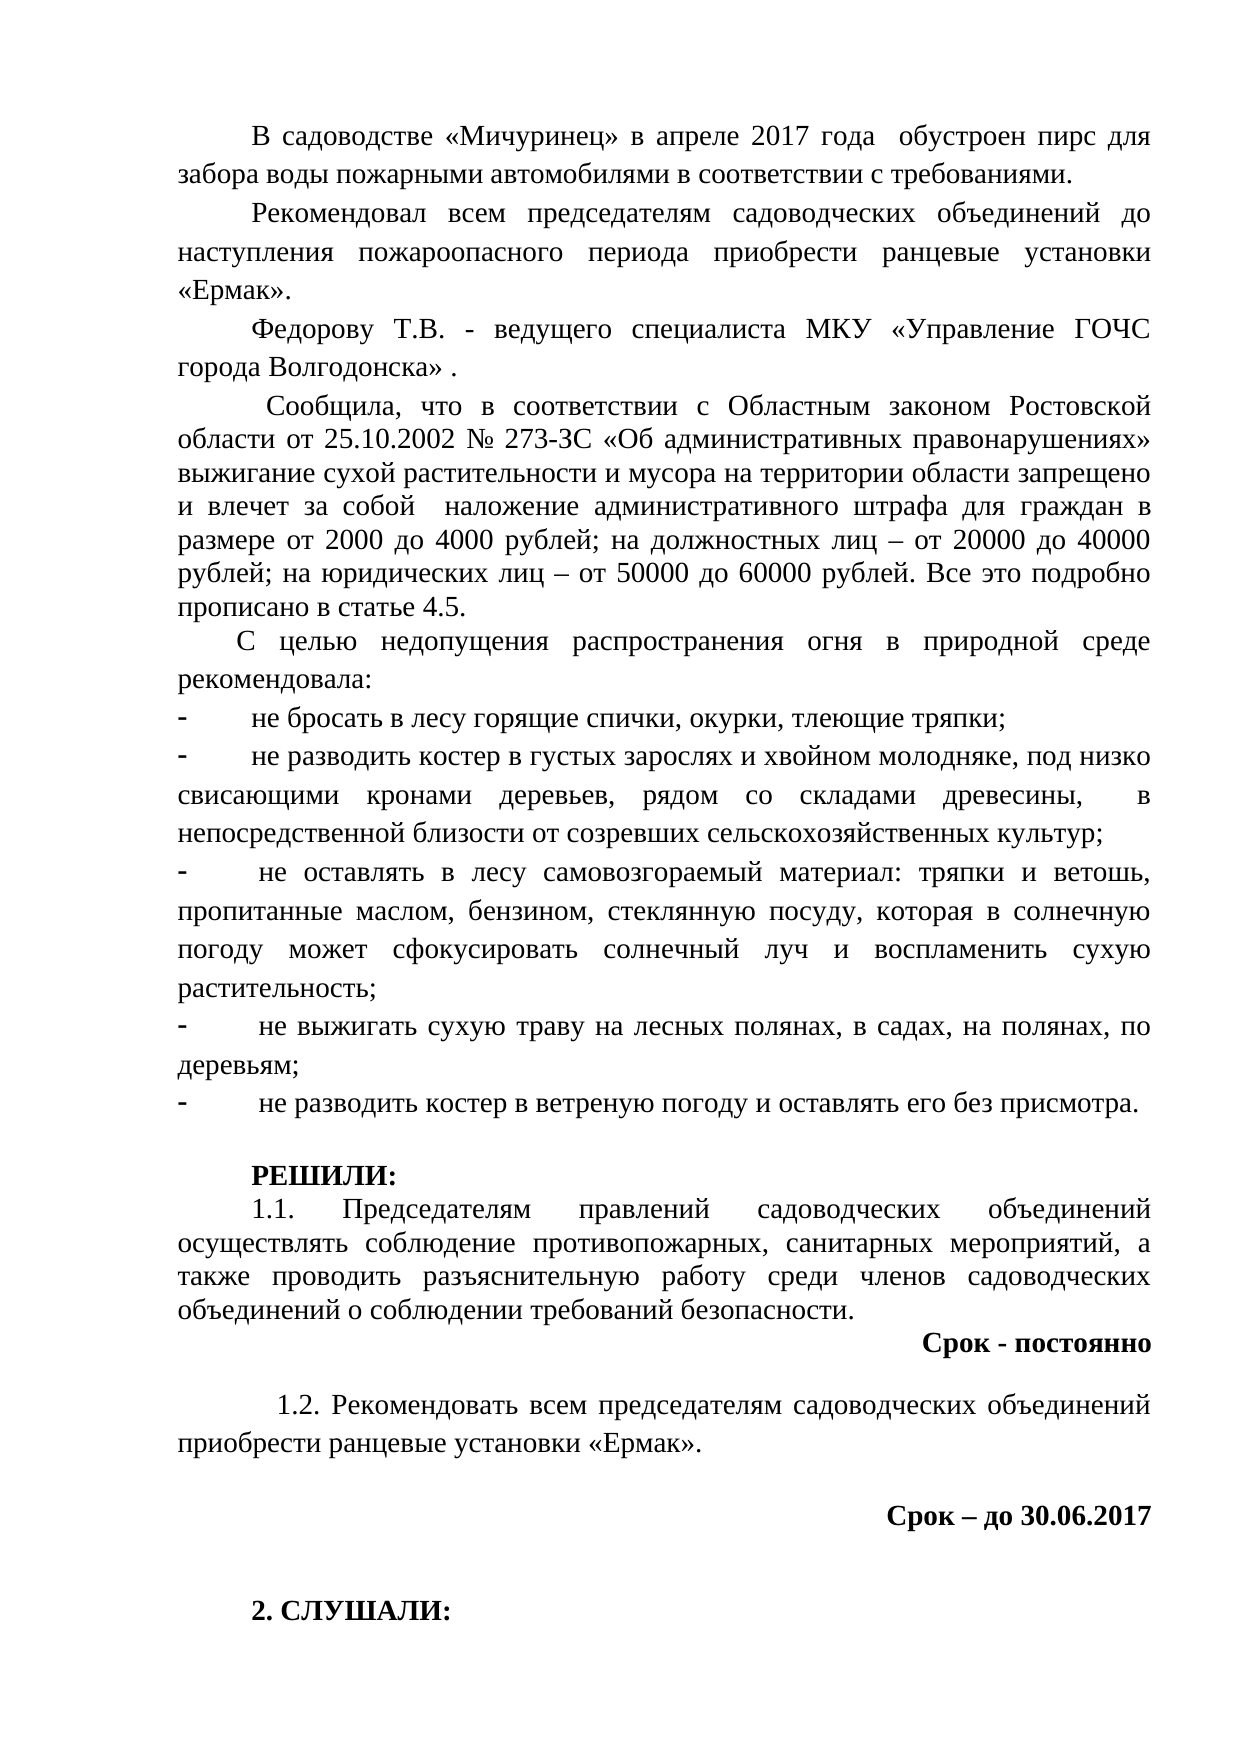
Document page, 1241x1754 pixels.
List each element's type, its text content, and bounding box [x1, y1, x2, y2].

text Рекомендовал всем председателям садоводческих объединений до наступления пожароопасного периода приобрести ранцевые установки «Ермак». [177, 195, 1152, 306]
text Срок - постоянно [177, 1326, 1152, 1359]
list не разводить костер в густых зарослях и хвойном молодняке, под низко свисающими кронами деревьев, рядом со складами древесины, в непосредственной близости от созревших сельскохозяйственных культур; [177, 738, 1152, 849]
text Федорову Т.В. - ведущего специалиста МКУ «Управление ГОЧС города Волгодонска» . [177, 311, 1152, 383]
list 2. СЛУШАЛИ: [177, 1593, 1152, 1626]
text Сообщила, что в соответствии с Областным законом Ростовской области от 25.10.2002 № 273-ЗС «Об административных правонарушениях» выжигание сухой растительности и мусора на территории области запрещено и влечет за собой наложение административного штрафа для граждан в размере от 2000 до 4000 рублей; на должностных лиц – от 20000 до 40000 рублей; на юридических лиц – от 50000 до 60000 рублей. Все это подробно прописано в статье 4.5. [177, 388, 1152, 623]
list 1.1. Председателям правлений садоводческих объединений осуществлять соблюдение противопожарных, санитарных мероприятий, а также проводить разъяснительную работу среди членов садоводческих объединений о соблюдении требований безопасности. [177, 1191, 1152, 1326]
list не разводить костер в ветреную погоду и оставлять его без присмотра. [177, 1086, 1152, 1119]
list не выжигать сухую траву на лесных полянах, в садах, на полянах, по деревьям; [177, 1008, 1152, 1081]
text В садоводстве «Мичуринец» в апреле 2017 года обустроен пирс для забора воды пожарными автомобилями в соответствии с требованиями. [177, 118, 1152, 190]
list РЕШИЛИ: [177, 1158, 1152, 1191]
list не бросать в лесу горящие спички, окурки, тлеющие тряпки; [177, 700, 1152, 733]
text Срок – до 30.06.2017 [177, 1498, 1152, 1531]
text С целью недопущения распространения огня в природной среде рекомендовала: [177, 623, 1152, 695]
text 1.2. Рекомендовать всем председателям садоводческих объединений приобрести ранцевые установки «Ермак». [177, 1387, 1152, 1459]
list не оставлять в лесу самовозгораемый материал: тряпки и ветошь, пропитанные маслом, бензином, стеклянную посуду, которая в солнечную погоду может сфокусировать солнечный луч и воспламенить сухую растительность; [177, 854, 1152, 1003]
